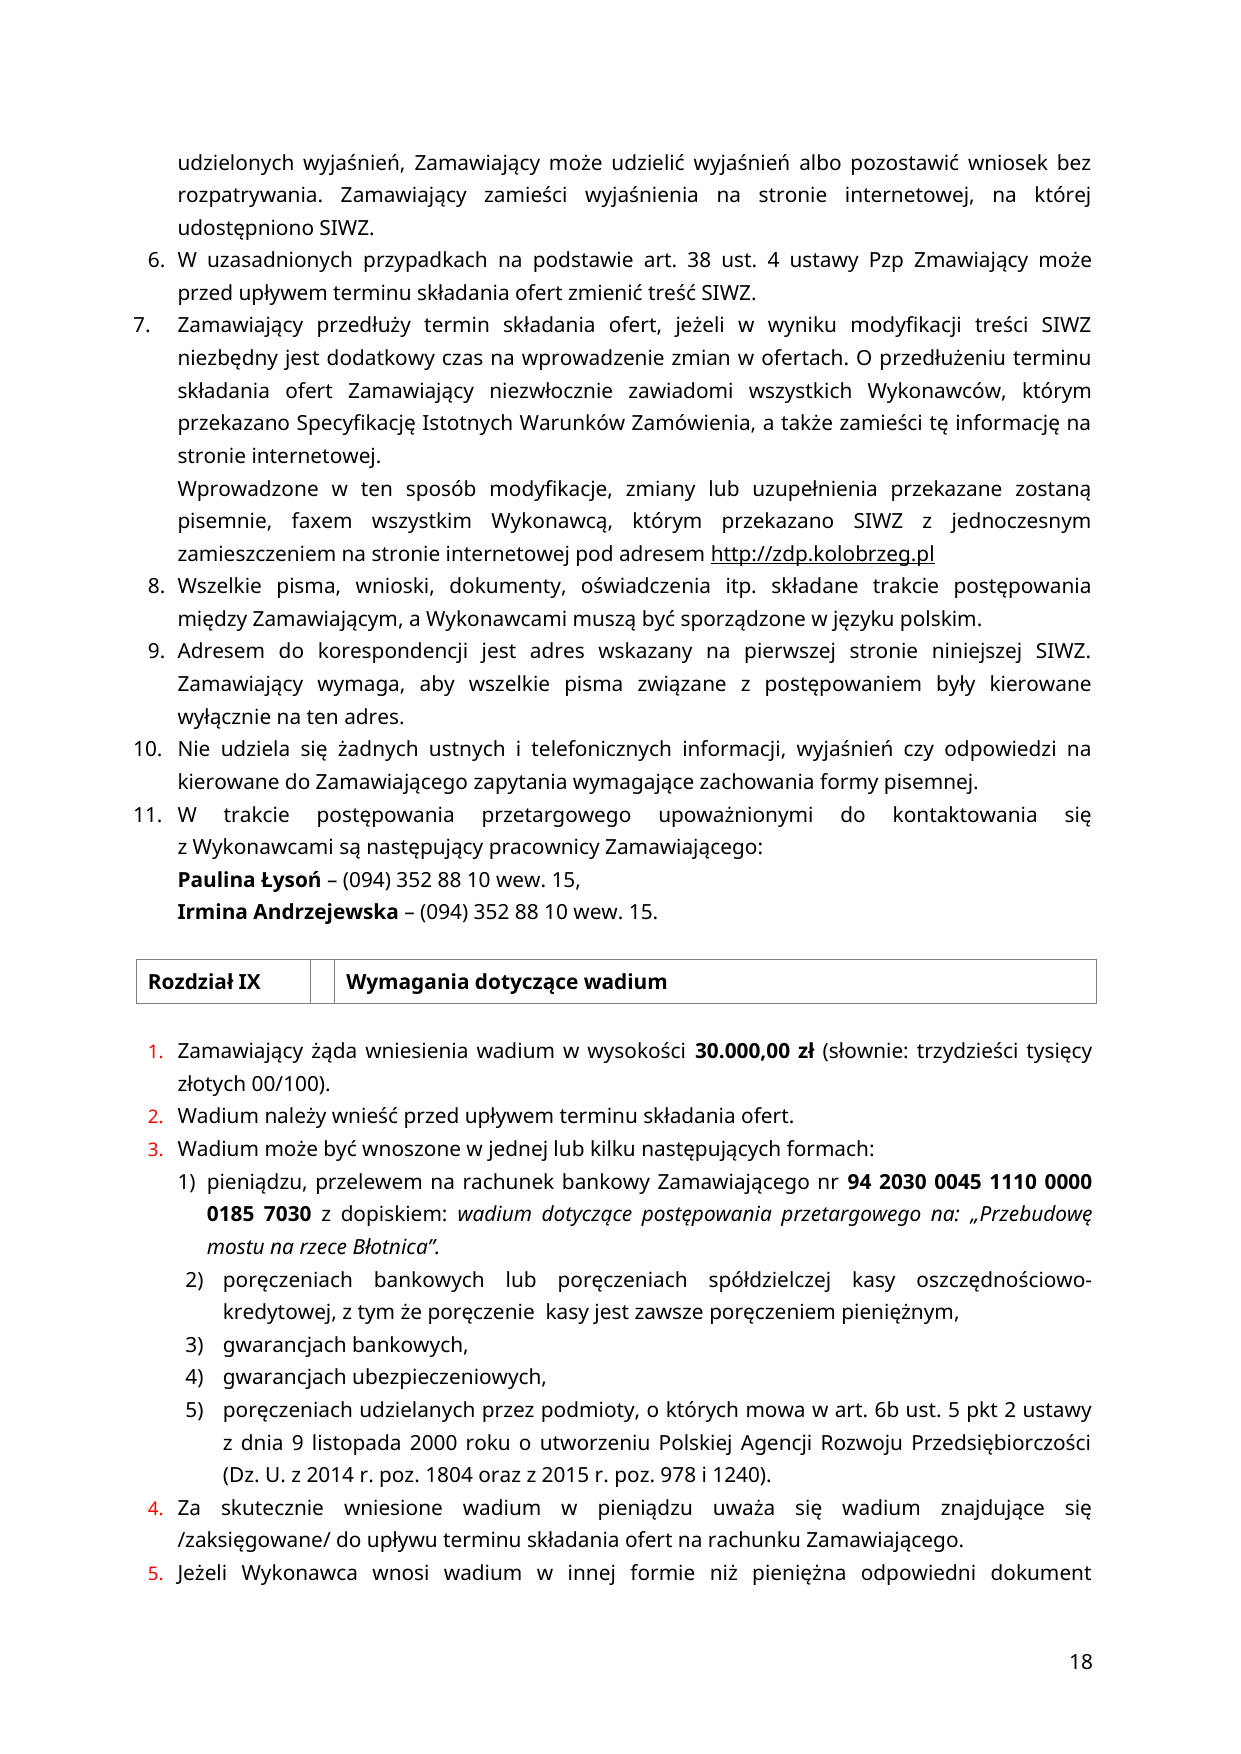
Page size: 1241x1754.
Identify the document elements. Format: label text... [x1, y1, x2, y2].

list W trakcie postępowania przetargowego upoważnionymi do kontaktowania się z Wykonawcami są następujący pracownicy Zamawiającego: [133, 800, 1093, 861]
list W uzasadnionych przypadkach na podstawie art. 38 ust. 4 ustawy Pzp Zmawiający może przed upływem terminu składania ofert zmienić treść SIWZ. [148, 245, 1093, 306]
list Zamawiający żąda wniesienia wadium w wysokości 30.000,00 zł (słownie: trzydzieści tysięcy złotych 00/100). [148, 1036, 1093, 1097]
list poręczeniach bankowych lub poręczeniach spółdzielczej kasy oszczędnościowo-kredytowej, z tym że poręczenie kasy jest zawsze poręczeniem pieniężnym, [185, 1265, 1093, 1326]
list Nie udziela się żadnych ustnych i telefonicznych informacji, wyjaśnień czy odpowiedzi na kierowane do Zamawiającego zapytania wymagające zachowania formy pisemnej. [133, 734, 1093, 796]
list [148, 1558, 1093, 1587]
table_header Rozdział IX [137, 960, 310, 1003]
list poręczeniach udzielanych przez podmioty, o których mowa w art. 6b ust. 5 pkt 2 ustawy z dnia 9 listopada 2000 roku o utworzeniu Polskiej Agencji Rozwoju Przedsiębiorczości (Dz. U. z 2014 r. poz. 1804 oraz z 2015 r. poz. 978 i 1240). [185, 1395, 1093, 1489]
list Wszelkie pisma, wnioski, dokumenty, oświadczenia itp. składane trakcie postępowania między Zamawiającym, a Wykonawcami muszą być sporządzone w języku polskim. [148, 571, 1093, 632]
list Adresem do korespondencji jest adres wskazany na pierwszej stronie niniejszej SIWZ. Zamawiający wymaga, aby wszelkie pisma związane z postępowaniem były kierowane wyłącznie na ten adres. [148, 637, 1093, 730]
list Za skutecznie wniesione wadium w pieniądzu uważa się wadium znajdujące się /zaksięgowane/ do upływu terminu składania ofert na rachunku Zamawiającego. [148, 1493, 1093, 1554]
list pieniądzu, przelewem na rachunek bankowy Zamawiającego nr 94 2030 0045 1110 0000 0185 7030 z dopiskiem: wadium dotyczące postępowania przetargowego na: „Przebudowę mostu na rzece Błotnica”. [177, 1167, 1093, 1261]
text Paulina Łysoń – (094) 352 88 10 wew. 15, [177, 865, 1093, 893]
table_header Wymagania dotyczące wadium [335, 960, 1096, 1003]
text Wprowadzone w ten sposób modyfikacje, zmiany lub uzupełnienia przekazane zostaną pisemnie, faxem wszystkim Wykonawcą, którym przekazano SIWZ z jednoczesnym zamieszczeniem na stronie internetowej pod adresem http://zdp.kolobrzeg.pl [177, 474, 1093, 567]
list Wadium może być wnoszone w jednej lub kilku następujących formach: [148, 1134, 1093, 1163]
text Irmina Andrzejewska – (094) 352 88 10 wew. 15. [177, 897, 1093, 926]
list gwarancjach ubezpieczeniowych, [185, 1362, 1093, 1391]
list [148, 148, 1093, 241]
list Wadium należy wnieść przed upływem terminu składania ofert. [148, 1102, 1093, 1130]
list gwarancjach bankowych, [185, 1330, 1093, 1358]
list Zamawiający przedłuży termin składania ofert, jeżeli w wyniku modyfikacji treści SIWZ niezbędny jest dodatkowy czas na wprowadzenie zmian w ofertach. O przedłużeniu terminu składania ofert Zamawiający niezwłocznie zawiadomi wszystkich Wykonawców, którym przekazano Specyfikację Istotnych Warunków Zamówienia, a także zamieści tę informację na stronie internetowej. [133, 311, 1093, 469]
table_header [311, 960, 334, 1003]
